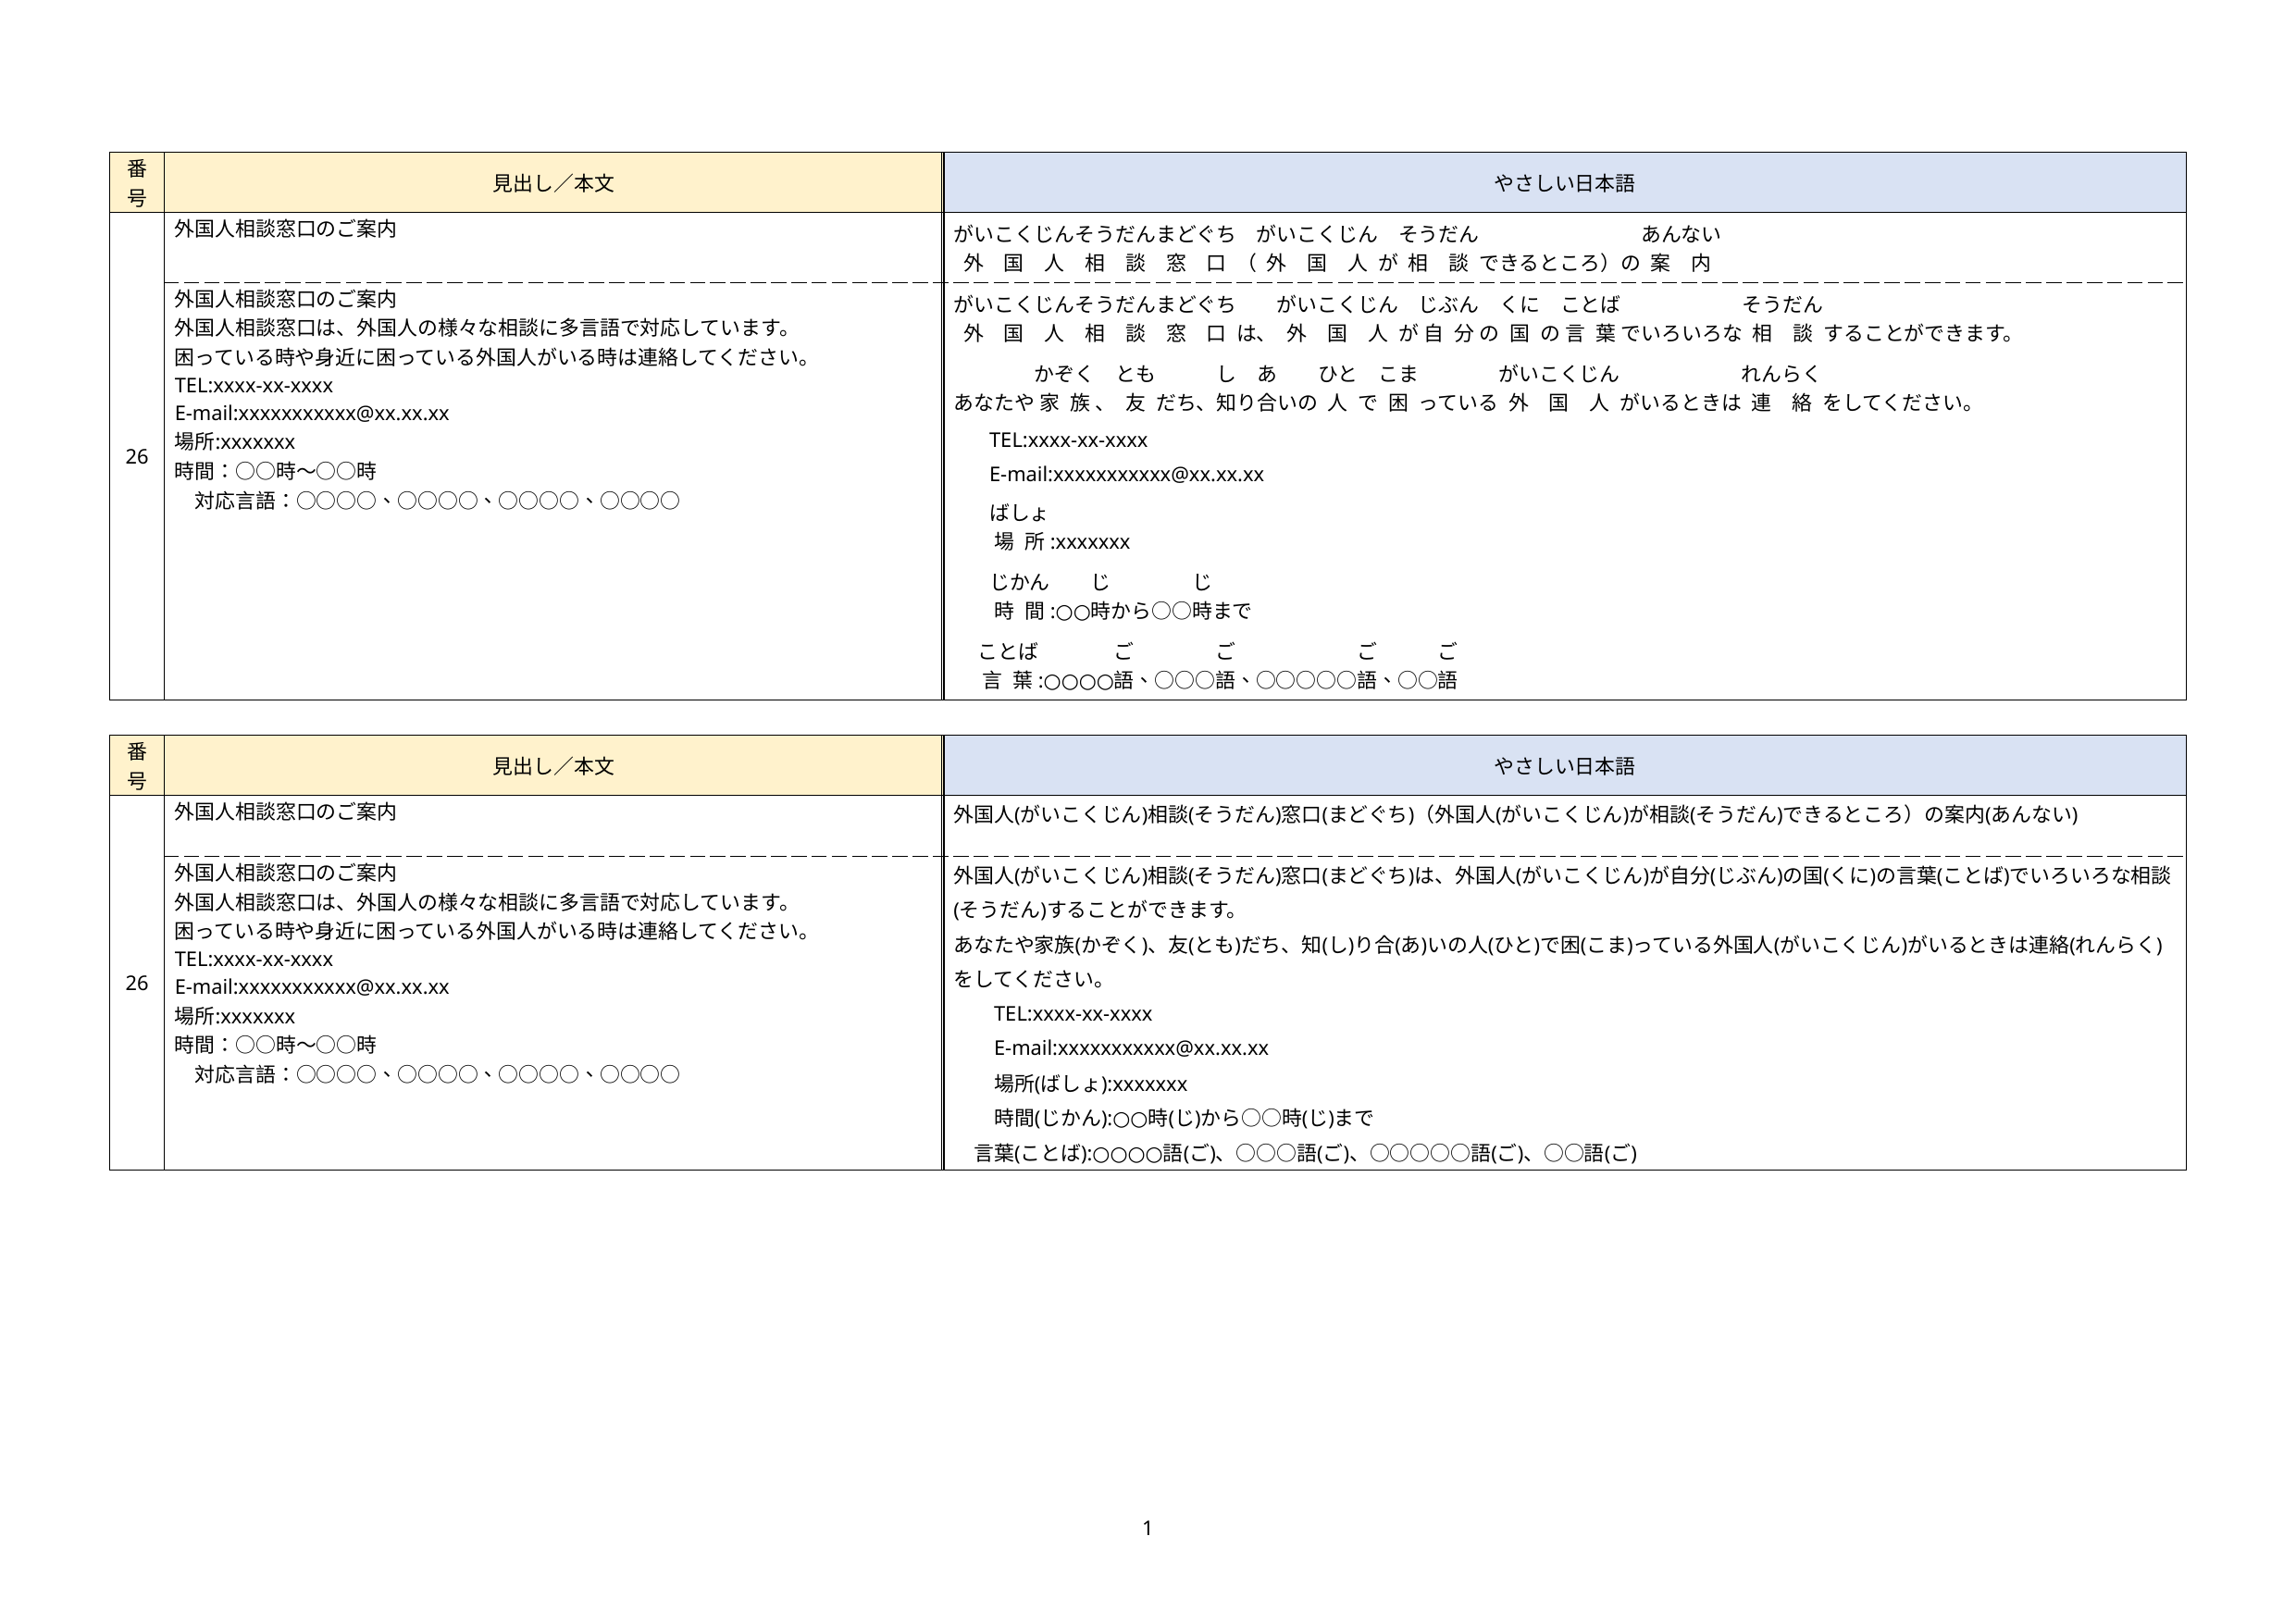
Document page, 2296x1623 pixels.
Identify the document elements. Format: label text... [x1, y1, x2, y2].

table_cell （ができるところ）の [945, 213, 2186, 282]
table_cell 26 [110, 796, 164, 1169]
table_header 見出し／本文 [165, 153, 941, 212]
table_cell 外国人(がいこくじん)相談(そうだん)窓口(まどぐち)は、外国人(がいこくじん)が自分(じぶん)の国(くに)の言葉(ことば)でいろいろな相談(そうだん)することができます。 あなたや家族(かぞく)、友(とも)だち、知(し)り合(あ)いの人(ひと)で困(こま)っている外国人(がいこくじん)がいるときは連絡(れんらく)をしてください。 TEL:xxxx-xx-xxxx E-mail:xxxxxxxxxxx@xx.xx.xx 場所(ばしょ):xxxxxxx 時間(じかん):○○時(じ)から○○時(じ)まで 言葉(ことば):○○○○語(ご)、○○○語(ご)、○○○○○語(ご)、○○語(ご) [945, 856, 2186, 1169]
table_cell 外国人相談窓口のご案内 [165, 213, 941, 282]
table_cell 外国人(がいこくじん)相談(そうだん)窓口(まどぐち)（外国人(がいこくじん)が相談(そうだん)できるところ）の案内(あんない) [945, 796, 2186, 856]
table_header やさしい日本語 [945, 736, 2186, 795]
table_cell 26 [110, 213, 164, 700]
table_cell は、がののでいろいろなすることができます。 あなたや、だち、りいのでっているがいるときはをしてください。 TEL:xxxx-xx-xxxx E-mail:xxxxxxxxxxx@xx.xx.xx :xxxxxxx :○○から○○まで :○○○○、○○○、○○○○○、○○ [945, 282, 2186, 700]
table_cell 外国人相談窓口のご案内 外国人相談窓口は、外国人の様々な相談に多言語で対応しています。 困っている時や身近に困っている外国人がいる時は連絡してください。 TEL:xxxx-xx-xxxx E-mail:xxxxxxxxxxx@xx.xx.xx 場所:xxxxxxx 時間：○○時～○○時 対応言語：○○○○、○○○○、○○○○、○○○○ [165, 856, 941, 1169]
table_header 見出し／本文 [165, 736, 941, 795]
table_header やさしい日本語 [945, 153, 2186, 212]
table_header 番号 [110, 153, 164, 212]
table_cell 外国人相談窓口のご案内 [165, 796, 941, 856]
table_cell 外国人相談窓口のご案内 外国人相談窓口は、外国人の様々な相談に多言語で対応しています。 困っている時や身近に困っている外国人がいる時は連絡してください。 TEL:xxxx-xx-xxxx E-mail:xxxxxxxxxxx@xx.xx.xx 場所:xxxxxxx 時間：○○時～○○時 対応言語：○○○○、○○○○、○○○○、○○○○ [165, 282, 941, 700]
table_header 番号 [110, 736, 164, 795]
